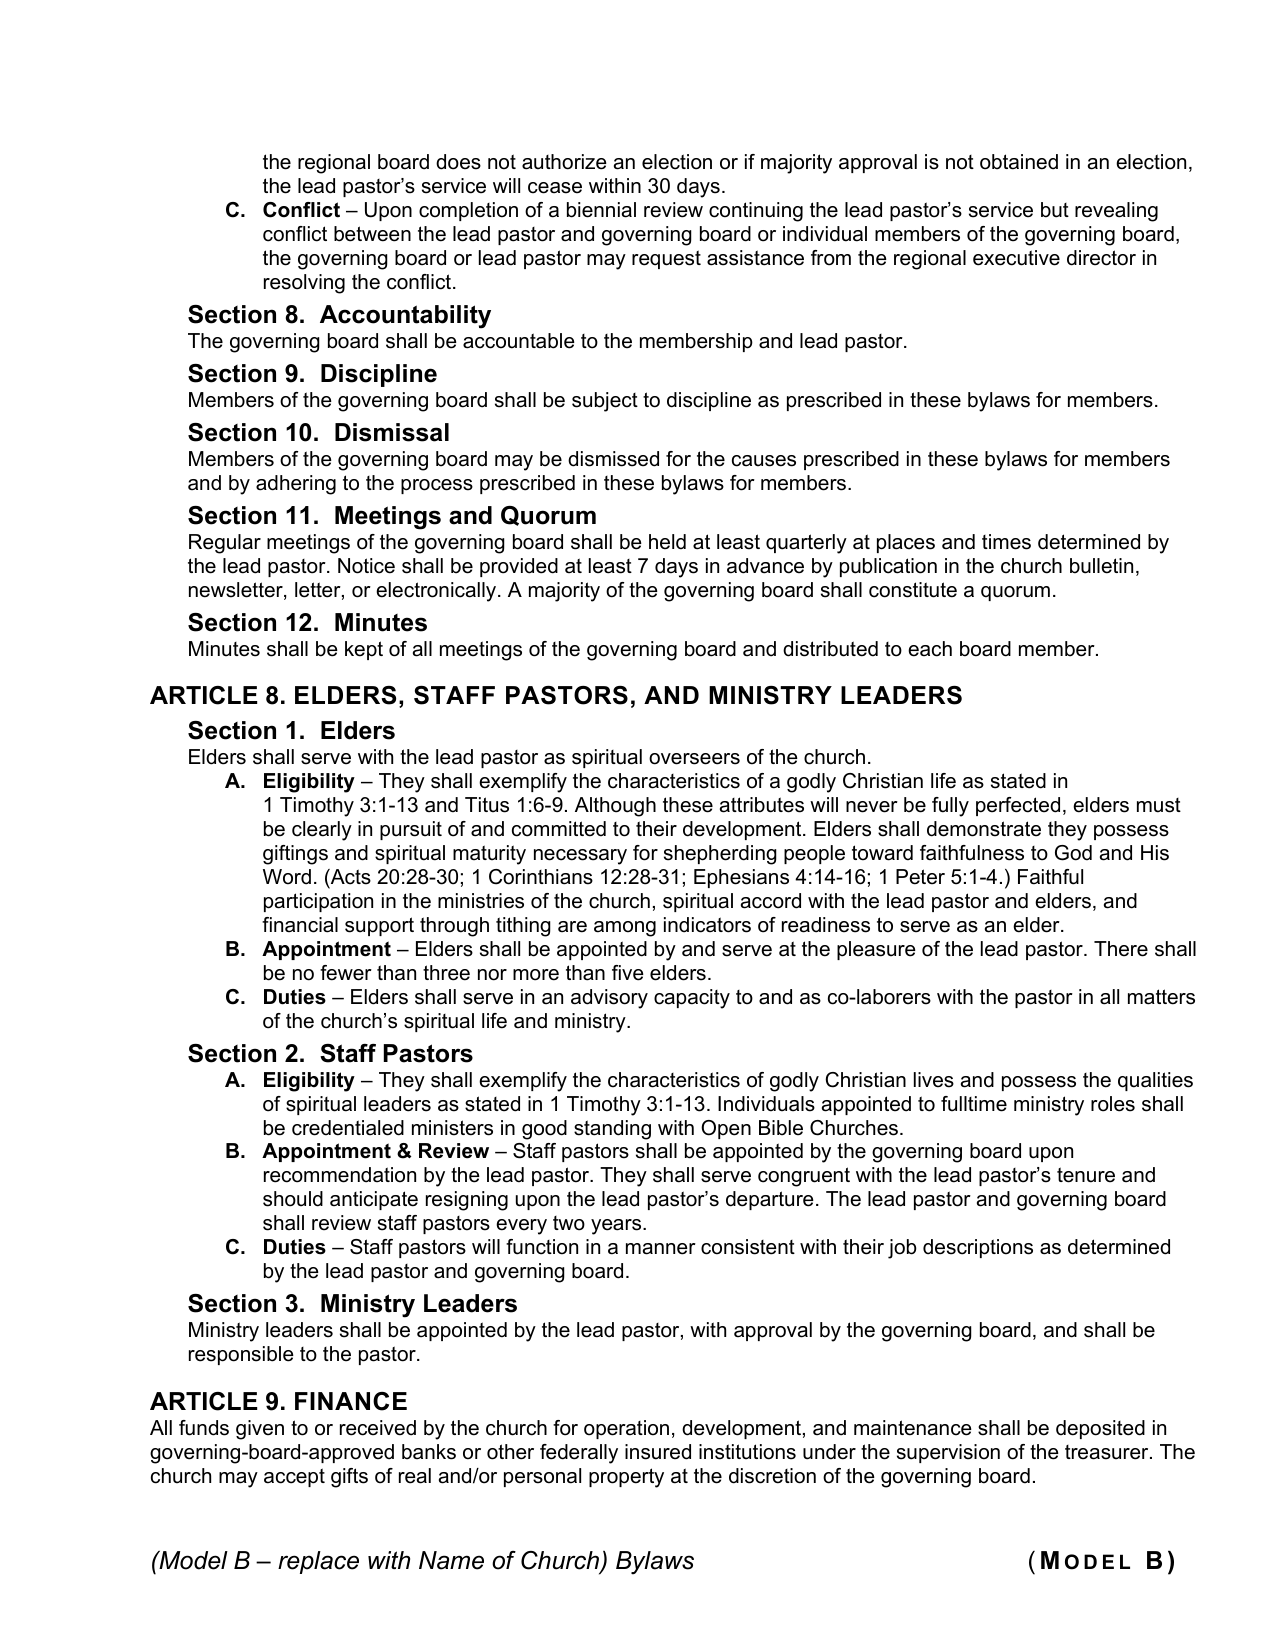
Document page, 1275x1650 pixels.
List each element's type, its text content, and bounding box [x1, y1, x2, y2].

subtitle Staff Pastors [187, 1039, 1200, 1067]
text Members of the governing board may be dismissed for the causes prescribed in these bylaws for members and by adhering to the process prescribed in these bylaws for members. [187, 447, 1200, 494]
subtitle finance [150, 1387, 1200, 1416]
subtitle Discipline [187, 359, 1200, 388]
subtitle Ministry Leaders [187, 1289, 1200, 1318]
text Minutes shall be kept of all meetings of the governing board and distributed to each board member. [187, 636, 1200, 660]
text Elders shall serve with the lead pastor as spiritual overseers of the church. [187, 745, 1200, 769]
text Appointment & Review – Staff pastors shall be appointed by the governing board upon recommendation by the lead pastor. They shall serve congruent with the lead pastor’s tenure and should anticipate resigning upon the lead pastor’s departure. The lead pastor and governing board shall review staff pastors every two years. [225, 1139, 1200, 1235]
text Members of the governing board shall be subject to discipline as prescribed in these bylaws for members. [187, 388, 1200, 412]
subtitle Minutes [187, 608, 1200, 636]
subtitle elders, Staff Pastors, and Ministry Leaders [150, 681, 1200, 710]
text Eligibility – They shall exemplify the characteristics of a godly Christian life as stated in 1 Timothy 3:1-13 and Titus 1:6-9. Although these attributes will never be fully perfected, elders must be clearly in pursuit of and committed to their development. Elders shall demonstrate they possess giftings and spiritual maturity necessary for shepherding people toward faithfulness to God and His Word. (Acts 20:28-30; 1 Corinthians 12:28-31; Ephesians 4:14-16; 1 Peter 5:1-4.) Faithful participation in the ministries of the church, spiritual accord with the lead pastor and elders, and financial support through tithing are among indicators of readiness to serve as an elder. [225, 769, 1200, 937]
text Ministry leaders shall be appointed by the lead pastor, with approval by the governing board, and shall be responsible to the pastor. [187, 1318, 1200, 1366]
text Duties – Staff pastors will function in a manner consistent with their job descriptions as determined by the lead pastor and governing board. [225, 1235, 1200, 1283]
subtitle Elders [187, 716, 1200, 745]
subtitle Meetings and Quorum [187, 501, 1200, 529]
subtitle Accountability [187, 300, 1200, 329]
text Conflict – Upon completion of a biennial review continuing the lead pastor’s service but revealing conflict between the lead pastor and governing board or individual members of the governing board, the governing board or lead pastor may request assistance from the regional executive director in resolving the conflict. [225, 198, 1200, 294]
subtitle Dismissal [187, 418, 1200, 447]
text The governing board shall be accountable to the membership and lead pastor. [187, 329, 1200, 353]
text Appointment – Elders shall be appointed by and serve at the pleasure of the lead pastor. There shall be no fewer than three nor more than five elders. [225, 937, 1200, 984]
text Regular meetings of the governing board shall be held at least quarterly at places and times determined by the lead pastor. Notice shall be provided at least 7 days in advance by publication in the church bulletin, newsletter, letter, or electronically. A majority of the governing board shall constitute a quorum. [187, 529, 1200, 601]
text Duties – Elders shall serve in an advisory capacity to and as co-laborers with the pastor in all matters of the church’s spiritual life and ministry. [225, 984, 1200, 1032]
text All funds given to or received by the church for operation, development, and maintenance shall be deposited in governing-board-approved banks or other federally insured institutions under the supervision of the treasurer. The church may accept gifts of real and/or personal property at the discretion of the governing board. [150, 1416, 1200, 1487]
text Eligibility – They shall exemplify the characteristics of godly Christian lives and possess the qualities of spiritual leaders as stated in 1 Timothy 3:1-13. Individuals appointed to fulltime ministry roles shall be credentialed ministers in good standing with Open Bible Churches. [225, 1067, 1200, 1139]
